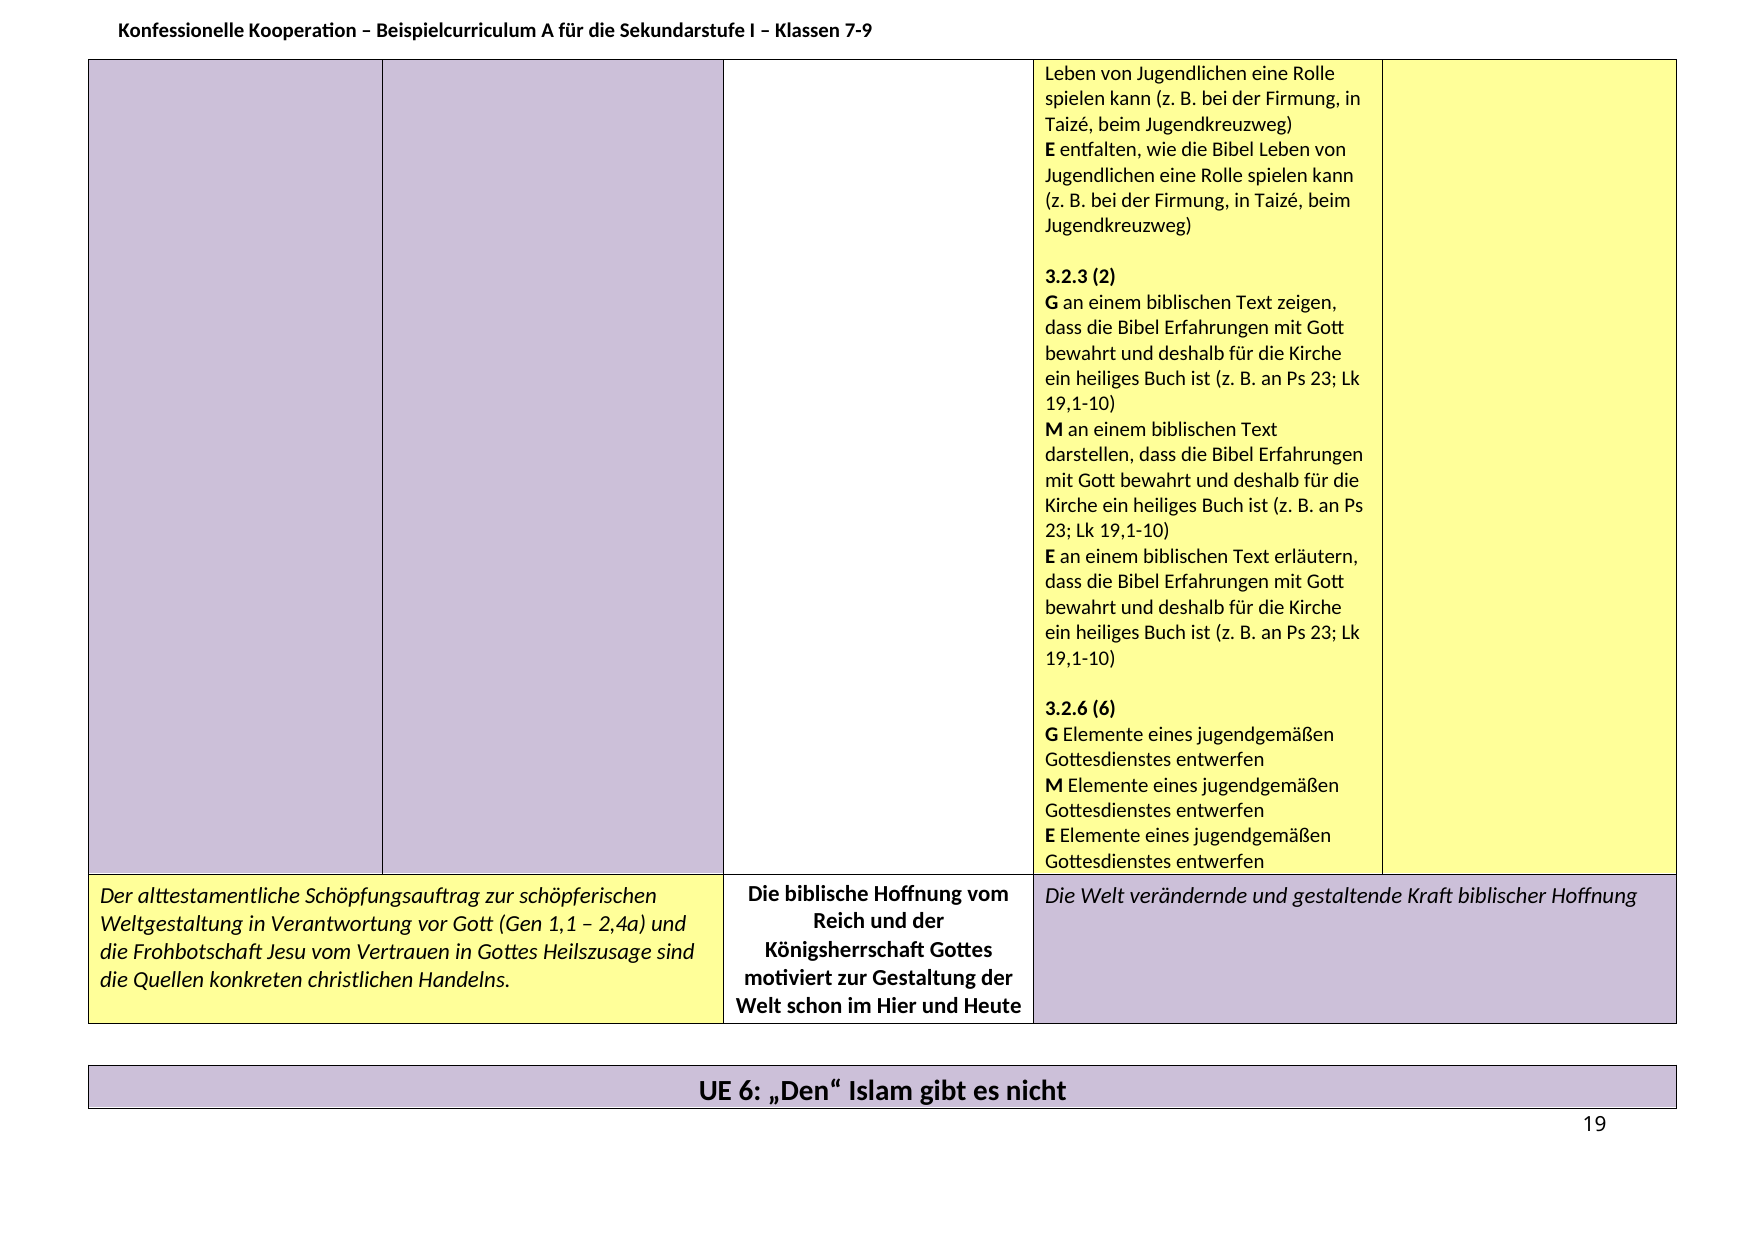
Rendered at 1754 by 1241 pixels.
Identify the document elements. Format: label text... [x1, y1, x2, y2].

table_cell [89, 60, 382, 873]
table_cell [724, 60, 1033, 873]
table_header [89, 1066, 1676, 1107]
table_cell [1034, 60, 1382, 873]
table_cell Die biblische Hoffnung vom Reich und der Königsherrschaft Gottes motiviert zur Gestaltung der Welt schon im Hier und Heute [724, 875, 1033, 1023]
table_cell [383, 60, 723, 873]
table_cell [1383, 60, 1676, 873]
table_cell Die Welt verändernde und gestaltende Kraft biblischer Hoffnung [1034, 875, 1676, 1023]
table_cell Der alttestamentliche Schöpfungsauftrag zur schöpferischen Weltgestaltung in Verantwortung vor Gott (Gen 1,1 – 2,4a) und die Frohbotschaft Jesu vom Vertrauen in Gottes Heilszusage sind die Quellen konkreten christlichen Handelns. [89, 875, 723, 1023]
